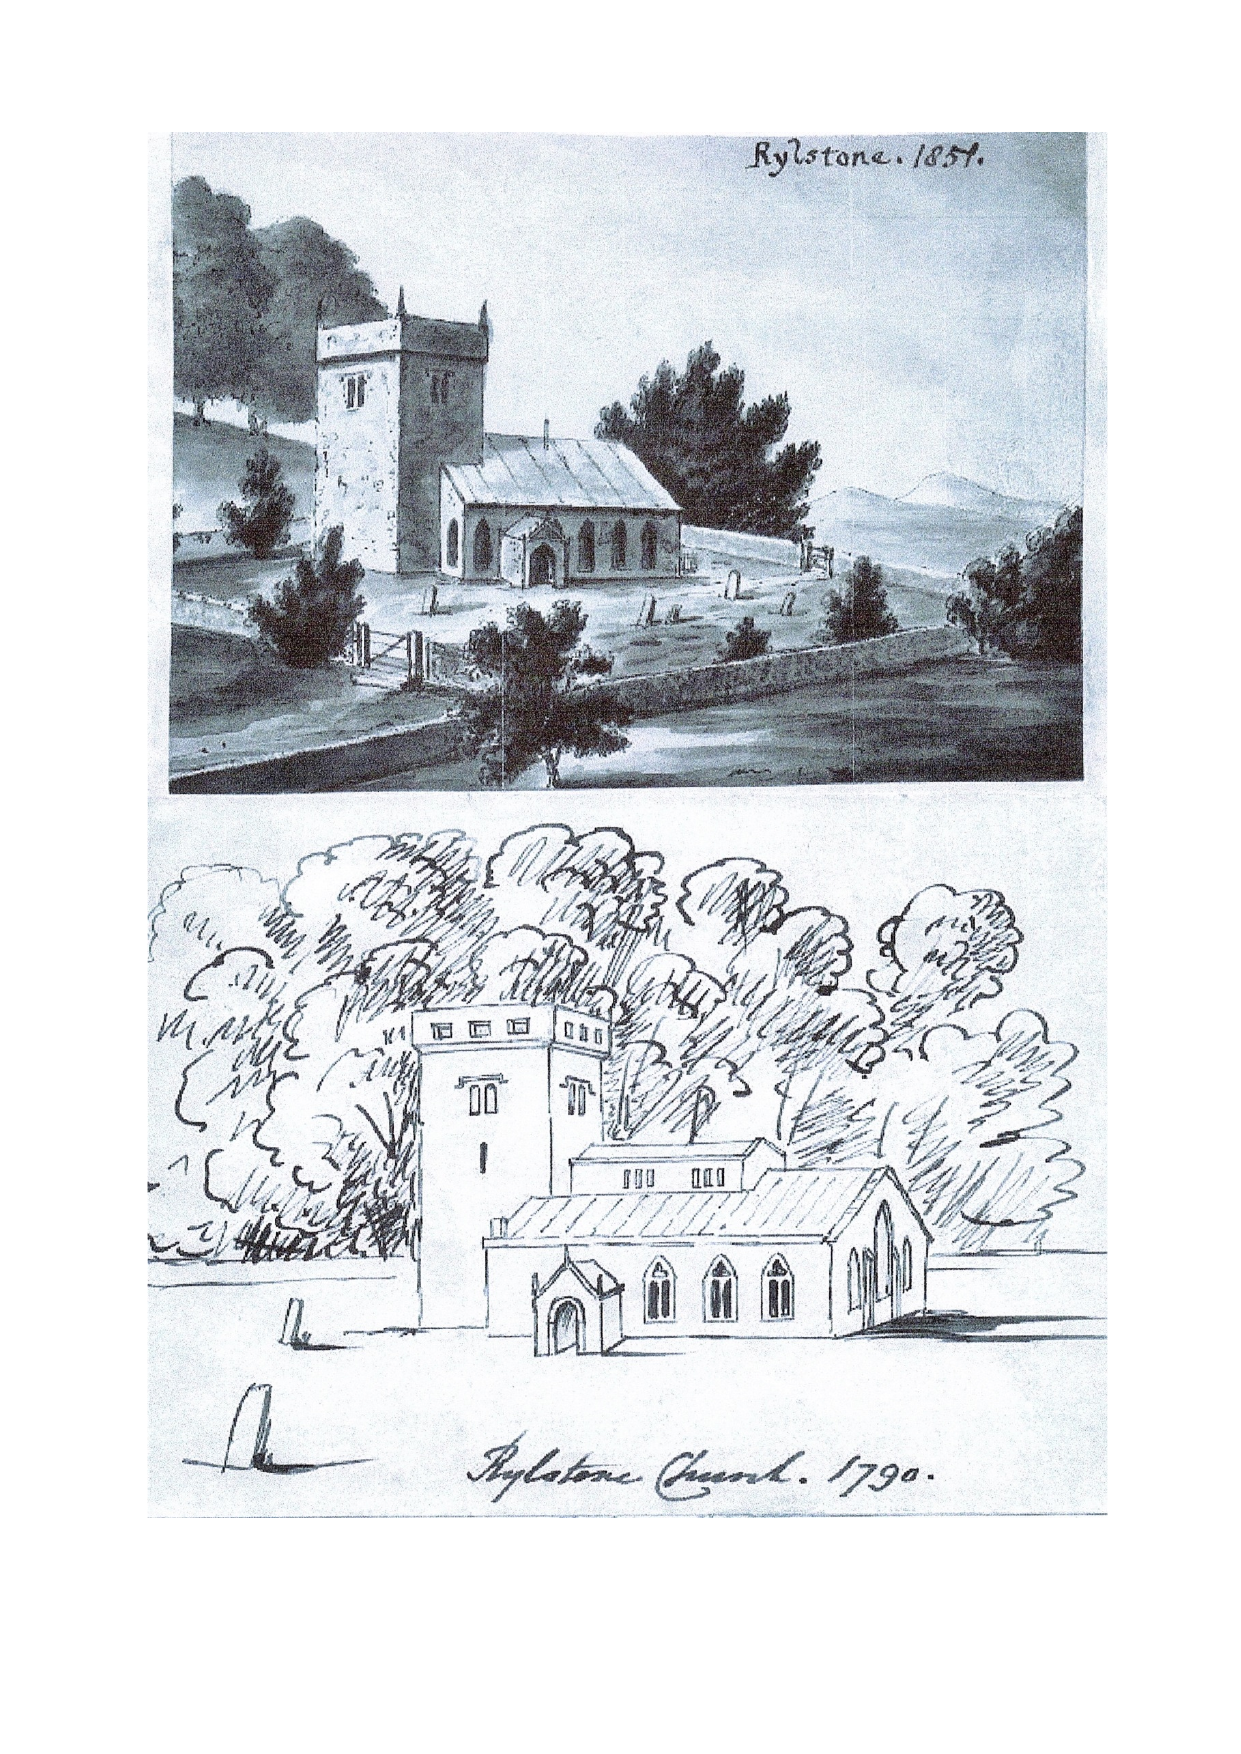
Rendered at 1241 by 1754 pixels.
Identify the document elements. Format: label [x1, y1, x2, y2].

picture [147, 132, 1108, 1518]
